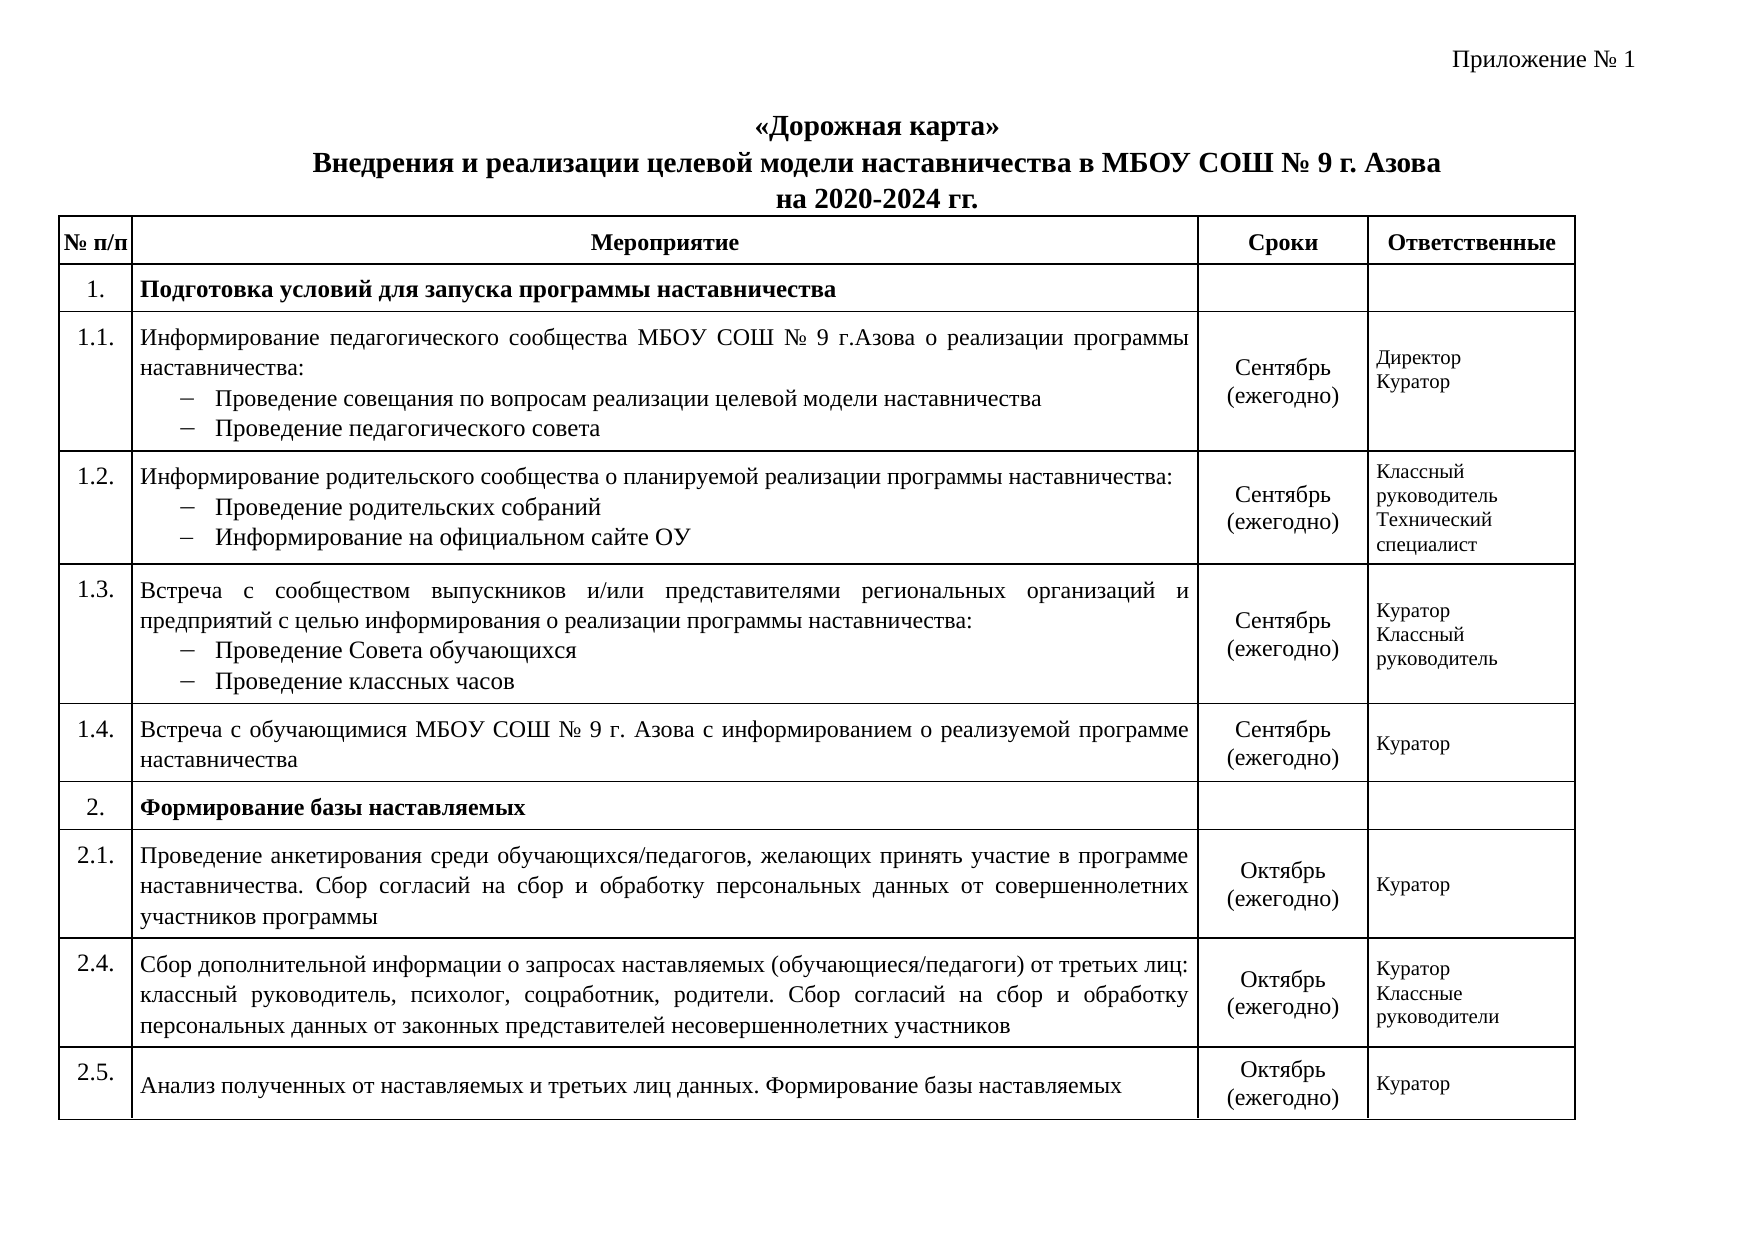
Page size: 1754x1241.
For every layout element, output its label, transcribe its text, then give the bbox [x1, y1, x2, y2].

table_cell Встреча с обучающимися МБОУ СОШ № 9 г. Азова с информированием о реализуемой программе наставничества [133, 704, 1197, 781]
table_cell [1369, 265, 1574, 311]
table_cell Информирование родительского сообщества о планируемой реализации программы наставничества: Проведение родительских собраний Информирование на официальном сайте ОУ [133, 452, 1197, 563]
table_cell 2.4. [60, 939, 131, 1046]
table_cell 2.5. [60, 1048, 131, 1118]
table_cell Октябрь (ежегодно) [1199, 830, 1367, 937]
table_cell Встреча с сообществом выпускников и/или представителями региональных организаций и предприятий с целью информирования о реализации программы наставничества: Проведение Совета обучающихся Проведение классных часов [133, 565, 1197, 703]
text Внедрения и реализации целевой модели наставничества в МБОУ СОШ № 9 г. Азова [118, 142, 1636, 179]
table_cell Формирование базы наставляемых [133, 782, 1197, 828]
table_cell 2.1. [60, 830, 131, 937]
table_cell Проведение анкетирования среди обучающихся/педагогов, желающих принять участие в программе наставничества. Сбор согласий на сбор и обработку персональных данных от совершеннолетних участников программы [133, 830, 1197, 937]
text на 2020-2024 гг. [118, 179, 1636, 215]
table_cell 1.3. [60, 565, 131, 703]
table_cell Куратор [1369, 1048, 1574, 1118]
table_cell 1.1. [60, 312, 131, 450]
text Приложение № 1 [118, 44, 1636, 103]
table_cell 1.2. [60, 452, 131, 563]
table_cell [1369, 782, 1574, 828]
table_cell Сентябрь (ежегодно) [1199, 452, 1367, 563]
table_cell Куратор [1369, 830, 1574, 937]
table_header Сроки [1199, 217, 1367, 263]
table_cell 2. [60, 782, 131, 828]
table_cell [1199, 265, 1367, 311]
table_header № п/п [60, 217, 131, 263]
table_header Мероприятие [133, 217, 1197, 263]
table_cell Куратор Классный руководитель [1369, 565, 1574, 703]
table_cell Информирование педагогического сообщества МБОУ СОШ № 9 г.Азова о реализации программы наставничества: Проведение совещания по вопросам реализации целевой модели наставничества Проведение педагогического совета [133, 312, 1197, 450]
table_cell Куратор Классные руководители [1369, 939, 1574, 1046]
table_cell Октябрь (ежегодно) [1199, 1048, 1367, 1118]
table_cell Сентябрь (ежегодно) [1199, 565, 1367, 703]
table_cell 1. [60, 265, 131, 311]
table_cell [1199, 782, 1367, 828]
table_header Ответственные [1369, 217, 1574, 263]
table_cell Директор Куратор [1369, 312, 1574, 450]
table_cell Октябрь (ежегодно) [1199, 939, 1367, 1046]
table_cell Сентябрь (ежегодно) [1199, 704, 1367, 781]
text «Дорожная карта» [118, 106, 1636, 142]
table_cell 1.4. [60, 704, 131, 781]
table_cell Сентябрь (ежегодно) [1199, 312, 1367, 450]
table_cell Классный руководитель Технический специалист [1369, 452, 1574, 563]
table_cell Куратор [1369, 704, 1574, 781]
table_cell Анализ полученных от наставляемых и третьих лиц данных. Формирование базы наставляемых [133, 1048, 1197, 1118]
table_cell Подготовка условий для запуска программы наставничества [133, 265, 1197, 311]
table_cell Сбор дополнительной информации о запросах наставляемых (обучающиеся/педагоги) от третьих лиц: классный руководитель, психолог, соцработник, родители. Сбор согласий на сбор и обработку персональных данных от законных представителей несовершеннолетних участников [133, 939, 1197, 1046]
